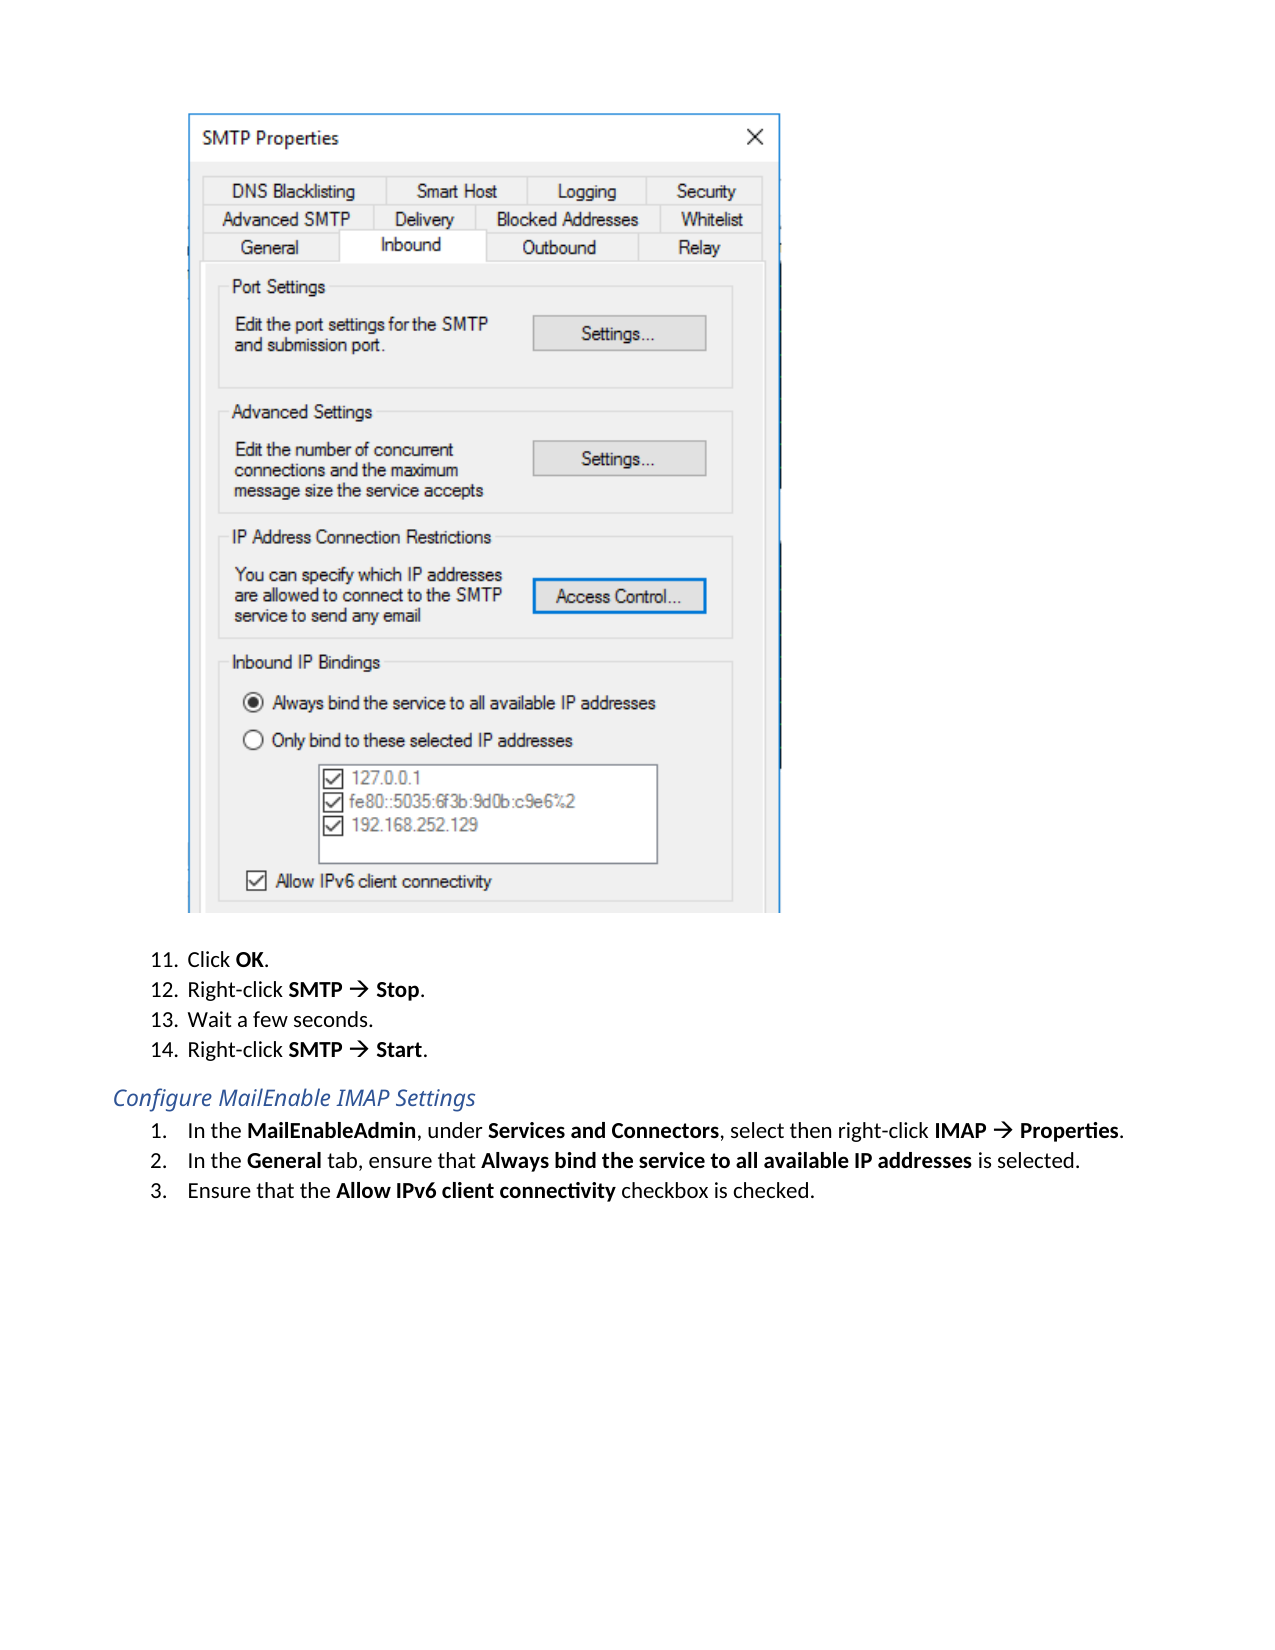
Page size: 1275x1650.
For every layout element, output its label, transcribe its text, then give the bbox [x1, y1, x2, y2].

subtitle Configure MailEnable IMAP Settings [112, 1082, 1162, 1114]
list Click OK. [150, 945, 1162, 973]
list In the MailEnableAdmin, under Services and Connectors, select then right-click IMAP Properties. [150, 1116, 1162, 1144]
list Right-click SMTP Stop. [150, 975, 1162, 1003]
list Right-click SMTP Start. [150, 1036, 1162, 1063]
list Ensure that the Allow IPv6 client connectivity checkbox is checked. [150, 1177, 1162, 1204]
list In the General tab, ensure that Always bind the service to all available IP addresses is selected. [150, 1146, 1162, 1174]
list Wait a few seconds. [150, 1005, 1162, 1033]
picture [187, 112, 782, 913]
